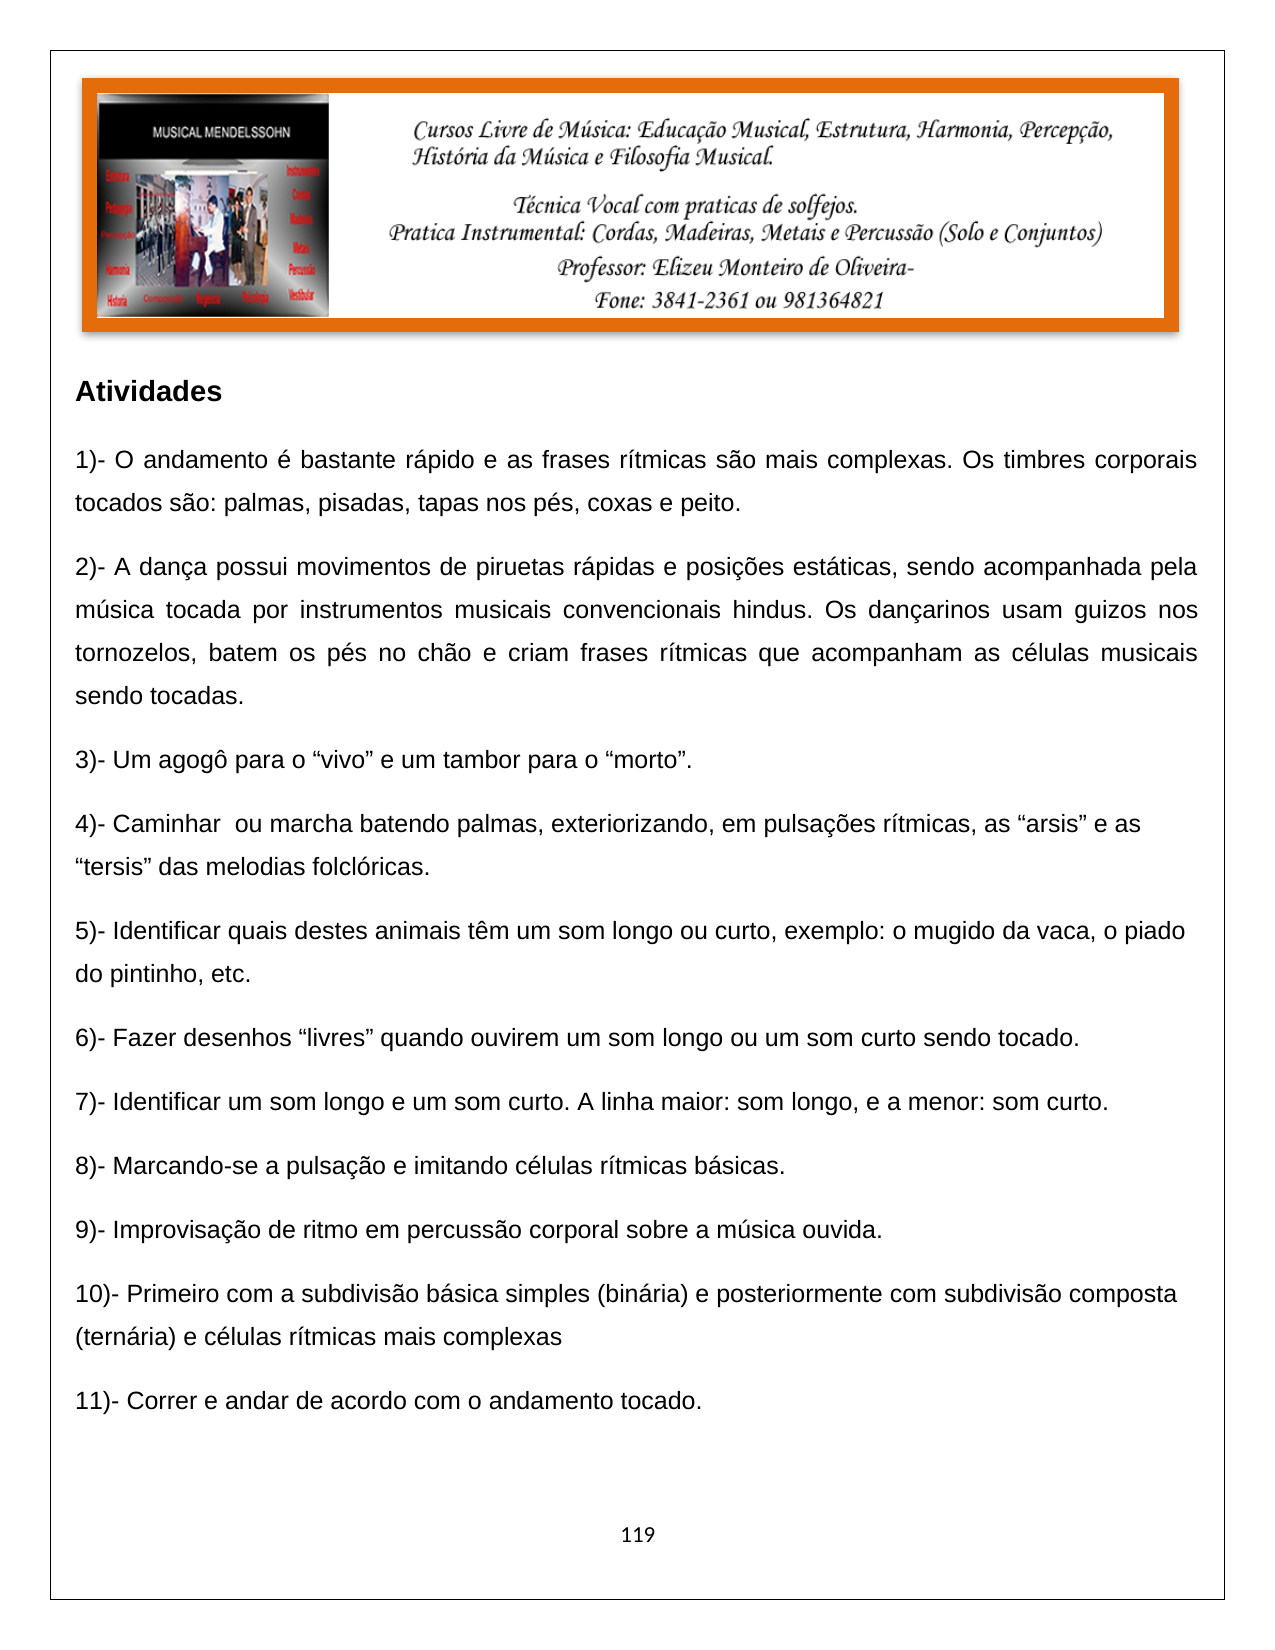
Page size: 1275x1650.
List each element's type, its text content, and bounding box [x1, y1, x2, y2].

text 9)- Improvisação de ritmo em percussão corporal sobre a música ouvida. [75, 1215, 1200, 1244]
text 2)- A dança possui movimentos de piruetas rápidas e posições estáticas, sendo acompanhada pela música tocada por instrumentos musicais convencionais hindus. Os dançarinos usam guizos nos tornozelos, batem os pés no chão e criam frases rítmicas que acompanham as células musicais sendo tocadas. [75, 552, 1200, 710]
text 4)- Caminhar ou marcha batendo palmas, exteriorizando, em pulsações rítmicas, as “arsis” e as “tersis” das melodias folclóricas. [75, 809, 1200, 881]
text 1)- O andamento é bastante rápido e as frases rítmicas são mais complexas. Os timbres corporais tocados são: palmas, pisadas, tapas nos pés, coxas e peito. [75, 445, 1200, 517]
text 3)- Um agogô para o “vivo” e um tambor para o “morto”. [75, 745, 1200, 774]
text 6)- Fazer desenhos “livres” quando ouvirem um som longo ou um som curto sendo tocado. [75, 1023, 1200, 1052]
text 5)- Identificar quais destes animais têm um som longo ou curto, exemplo: o mugido da vaca, o piado do pintinho, etc. [75, 916, 1200, 988]
text Atividades [75, 374, 1200, 407]
text 11)- Correr e andar de acordo com o andamento tocado. [75, 1386, 1200, 1415]
text 8)- Marcando-se a pulsação e imitando células rítmicas básicas. [75, 1151, 1200, 1180]
text 7)- Identificar um som longo e um som curto. A linha maior: som longo, e a menor: som curto. [75, 1087, 1200, 1116]
picture [97, 93, 1164, 318]
text 10)- Primeiro com a subdivisão básica simples (binária) e posteriormente com subdivisão composta (ternária) e células rítmicas mais complexas [75, 1279, 1200, 1351]
